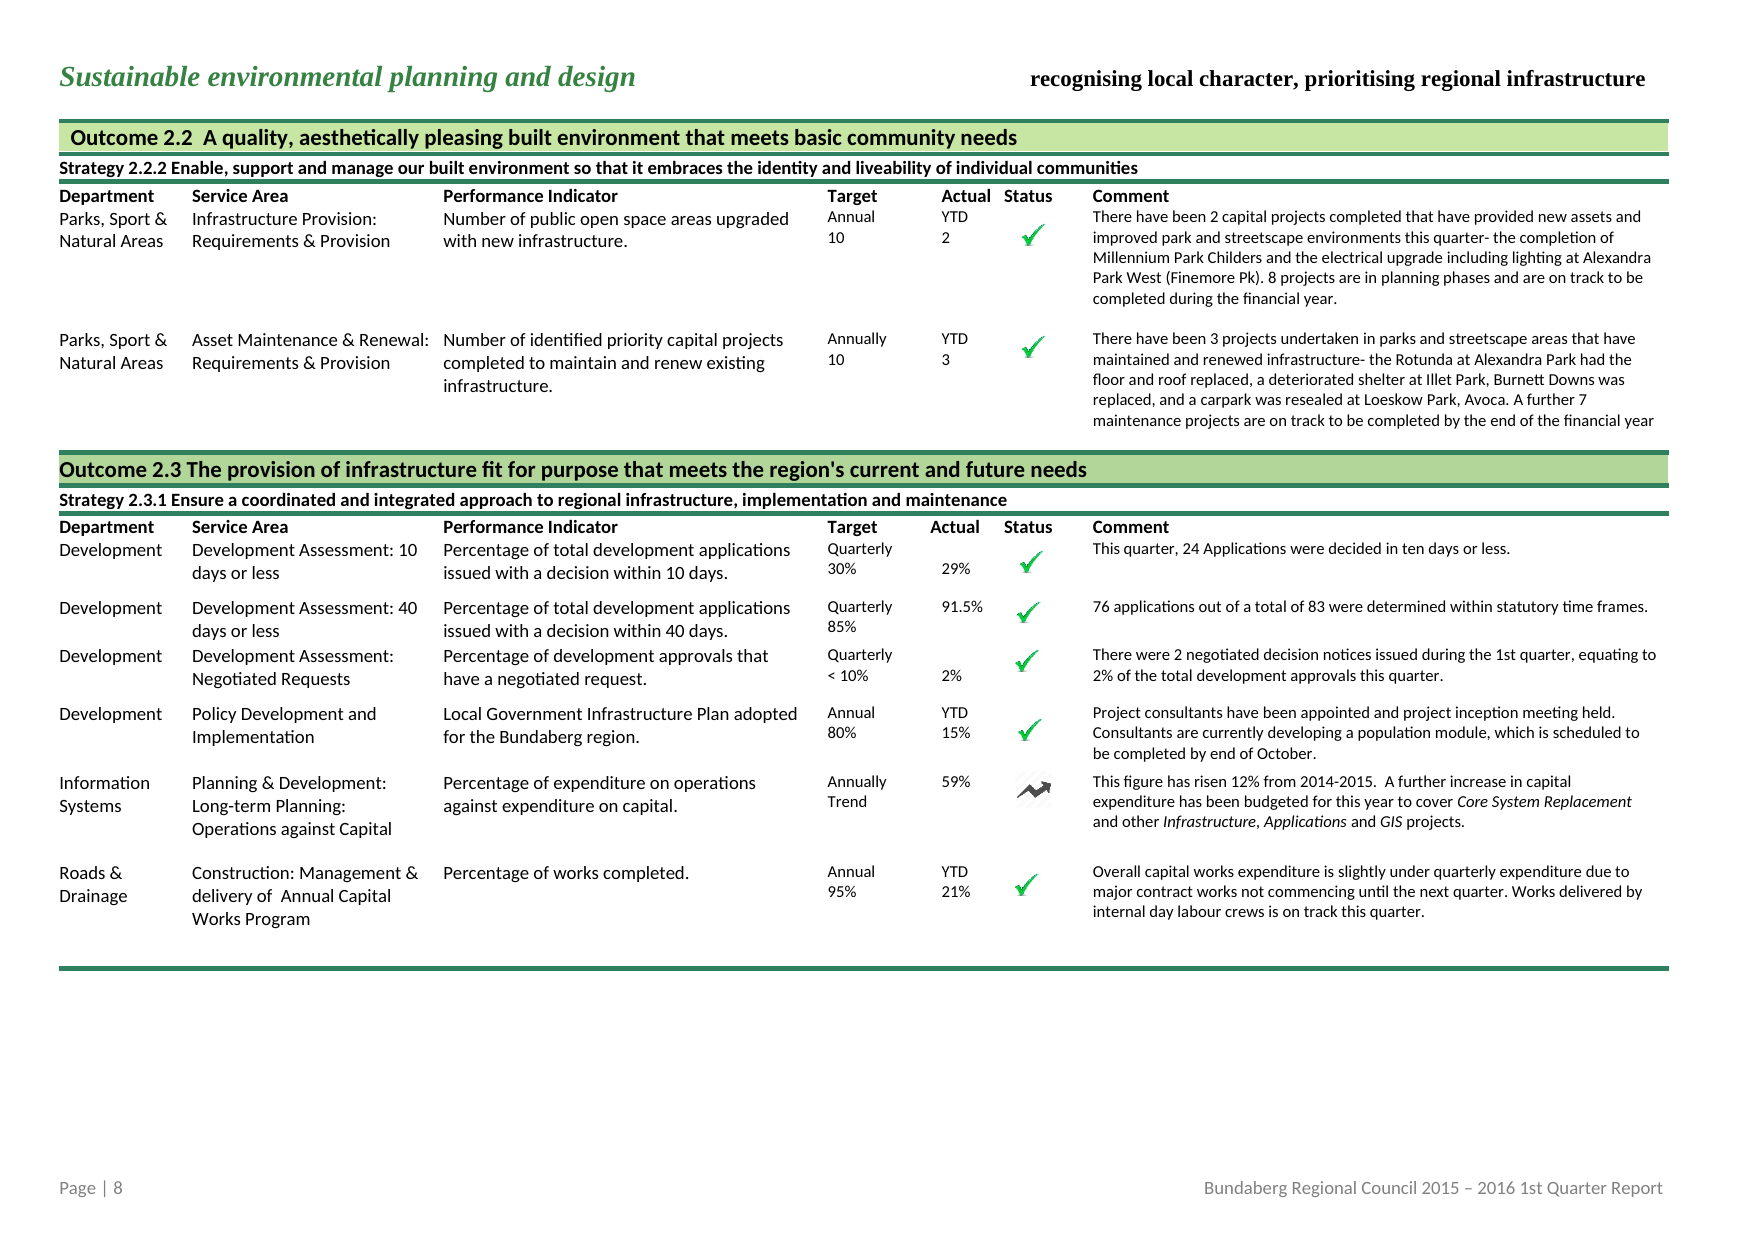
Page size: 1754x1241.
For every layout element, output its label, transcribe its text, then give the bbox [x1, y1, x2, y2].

table_cell Infrastructure Provision: Requirements & Provision [192, 207, 443, 328]
table_cell This figure has risen 12% from 2014-2015. A further increase in capital expenditure has been budgeted for this year to cover Core System Replacement and other Infrastructure, Applications and GIS projects. [1093, 771, 1668, 861]
table_cell Target [816, 184, 930, 207]
table_cell Department [59, 184, 192, 207]
table_cell Local Government Infrastructure Plan adopted for the Bundaberg region. [443, 703, 816, 771]
table_cell Annual 10 [816, 207, 930, 328]
table_cell Construction: Management & delivery of Annual Capital Works Program [192, 861, 443, 966]
table_cell YTD 3 [930, 329, 1015, 450]
picture [1013, 549, 1048, 572]
table_cell [1004, 596, 1093, 644]
table_cell Performance Indicator [443, 184, 816, 207]
table_cell Status [1004, 184, 1093, 207]
table_cell Development [59, 538, 192, 596]
table_cell Actual [930, 184, 1004, 207]
table_cell Annually Trend [816, 771, 930, 861]
table_cell [1004, 771, 1093, 861]
table_cell Annually 10 [816, 329, 930, 450]
picture [1015, 222, 1050, 245]
table_cell Strategy 2.3.1 Ensure a coordinated and integrated approach to regional infrastructure, implementation and maintenance [59, 488, 1668, 511]
table_cell Department [59, 516, 192, 538]
table_cell Number of public open space areas upgraded with new infrastructure. [443, 207, 816, 328]
table_cell YTD 15% [930, 703, 1004, 771]
table_cell Parks, Sport & Natural Areas [59, 329, 192, 450]
table_cell There have been 2 capital projects completed that have provided new assets and improved park and streetscape environments this quarter- the completion of Millennium Park Childers and the electrical upgrade including lighting at Alexandra Park West (Finemore Pk). 8 projects are in planning phases and are on track to be completed during the financial year. [1093, 207, 1668, 328]
table_cell Percentage of development approvals that have a negotiated request. [443, 645, 816, 702]
table_cell Percentage of expenditure on operations against expenditure on capital. [443, 771, 816, 861]
table_cell There were 2 negotiated decision notices issued during the 1st quarter, equating to 2% of the total development approvals this quarter. [1093, 645, 1668, 702]
table_cell 29% [930, 538, 1004, 596]
table_cell [1004, 645, 1093, 702]
table_cell Percentage of total development applications issued with a decision within 40 days. [443, 596, 816, 644]
table_cell [1004, 703, 1093, 771]
table_cell 2% [930, 645, 1004, 702]
table_cell Development [59, 645, 192, 702]
picture [1010, 600, 1045, 623]
table_cell 59% [930, 771, 1004, 861]
picture [1015, 334, 1050, 357]
table_cell Project consultants have been appointed and project inception meeting held. Consultants are currently developing a population module, which is scheduled to be completed by end of October. [1093, 703, 1668, 771]
table_cell Comment [1093, 516, 1668, 538]
text Sustainable environmental planning and design recognising local character, prioritising regional infrastructure [59, 59, 1683, 93]
table_cell Performance Indicator [443, 516, 816, 538]
picture [1008, 649, 1044, 672]
table_cell This quarter, 24 Applications were decided in ten days or less. [1093, 538, 1668, 596]
table_cell Development [59, 703, 192, 771]
table_cell Target [816, 516, 930, 538]
table_cell Roads & Drainage [59, 861, 192, 966]
table_cell Policy Development and Implementation [192, 703, 443, 771]
table_cell Information Systems [59, 771, 192, 861]
picture [1008, 872, 1043, 895]
table_cell Annual 95% [816, 861, 930, 966]
table_cell Quarterly 85% [816, 596, 930, 644]
table_cell Planning & Development: Long-term Planning: Operations against Capital [192, 771, 443, 861]
table_cell Service Area [192, 516, 443, 538]
picture [1015, 771, 1052, 808]
table_cell Percentage of works completed. [443, 861, 816, 966]
table_cell Percentage of total development applications issued with a decision within 10 days. [443, 538, 816, 596]
table_cell Parks, Sport & Natural Areas [59, 207, 192, 328]
table_cell 91.5% [930, 596, 1004, 644]
table_cell YTD 21% [930, 861, 1004, 966]
table_cell [1015, 207, 1093, 328]
table_cell [1004, 861, 1093, 966]
table_cell YTD 2 [930, 207, 1015, 328]
picture [1011, 717, 1047, 740]
table_cell Number of identified priority capital projects completed to maintain and renew existing infrastructure. [443, 329, 816, 450]
table_cell Actual [930, 516, 1004, 538]
table_cell Development Assessment: 40 days or less [192, 596, 443, 644]
table_cell Comment [1093, 184, 1668, 207]
table_header Outcome 2.2 A quality, aesthetically pleasing built environment that meets basic community needs [59, 123, 1668, 151]
table_cell Overall capital works expenditure is slightly under quarterly expenditure due to major contract works not commencing until the next quarter. Works delivered by internal day labour crews is on track this quarter. [1093, 861, 1668, 966]
table_cell Development [59, 596, 192, 644]
table_cell Status [1004, 516, 1093, 538]
table_cell Outcome 2.3 The provision of infrastructure fit for purpose that meets the region's current and future needs [59, 455, 1668, 483]
table_cell Annual 80% [816, 703, 930, 771]
table_cell Asset Maintenance & Renewal: Requirements & Provision [192, 329, 443, 450]
table_cell 76 applications out of a total of 83 were determined within statutory time frames. [1093, 596, 1668, 644]
table_cell Strategy 2.2.2 Enable, support and manage our built environment so that it embraces the identity and liveability of individual communities [59, 156, 1668, 179]
table_cell Development Assessment: Negotiated Requests [192, 645, 443, 702]
table_cell There have been 3 projects undertaken in parks and streetscape areas that have maintained and renewed infrastructure- the Rotunda at Alexandra Park had the floor and roof replaced, a deteriorated shelter at Illet Park, Burnett Downs was replaced, and a carpark was resealed at Loeskow Park, Avoca. A further 7 maintenance projects are on track to be completed by the end of the financial year [1093, 329, 1668, 450]
table_cell Development Assessment: 10 days or less [192, 538, 443, 596]
table_cell [1004, 538, 1093, 596]
table_cell [1015, 329, 1093, 450]
table_cell Service Area [192, 184, 443, 207]
table_cell Quarterly 30% [816, 538, 930, 596]
table_cell Quarterly < 10% [816, 645, 930, 702]
